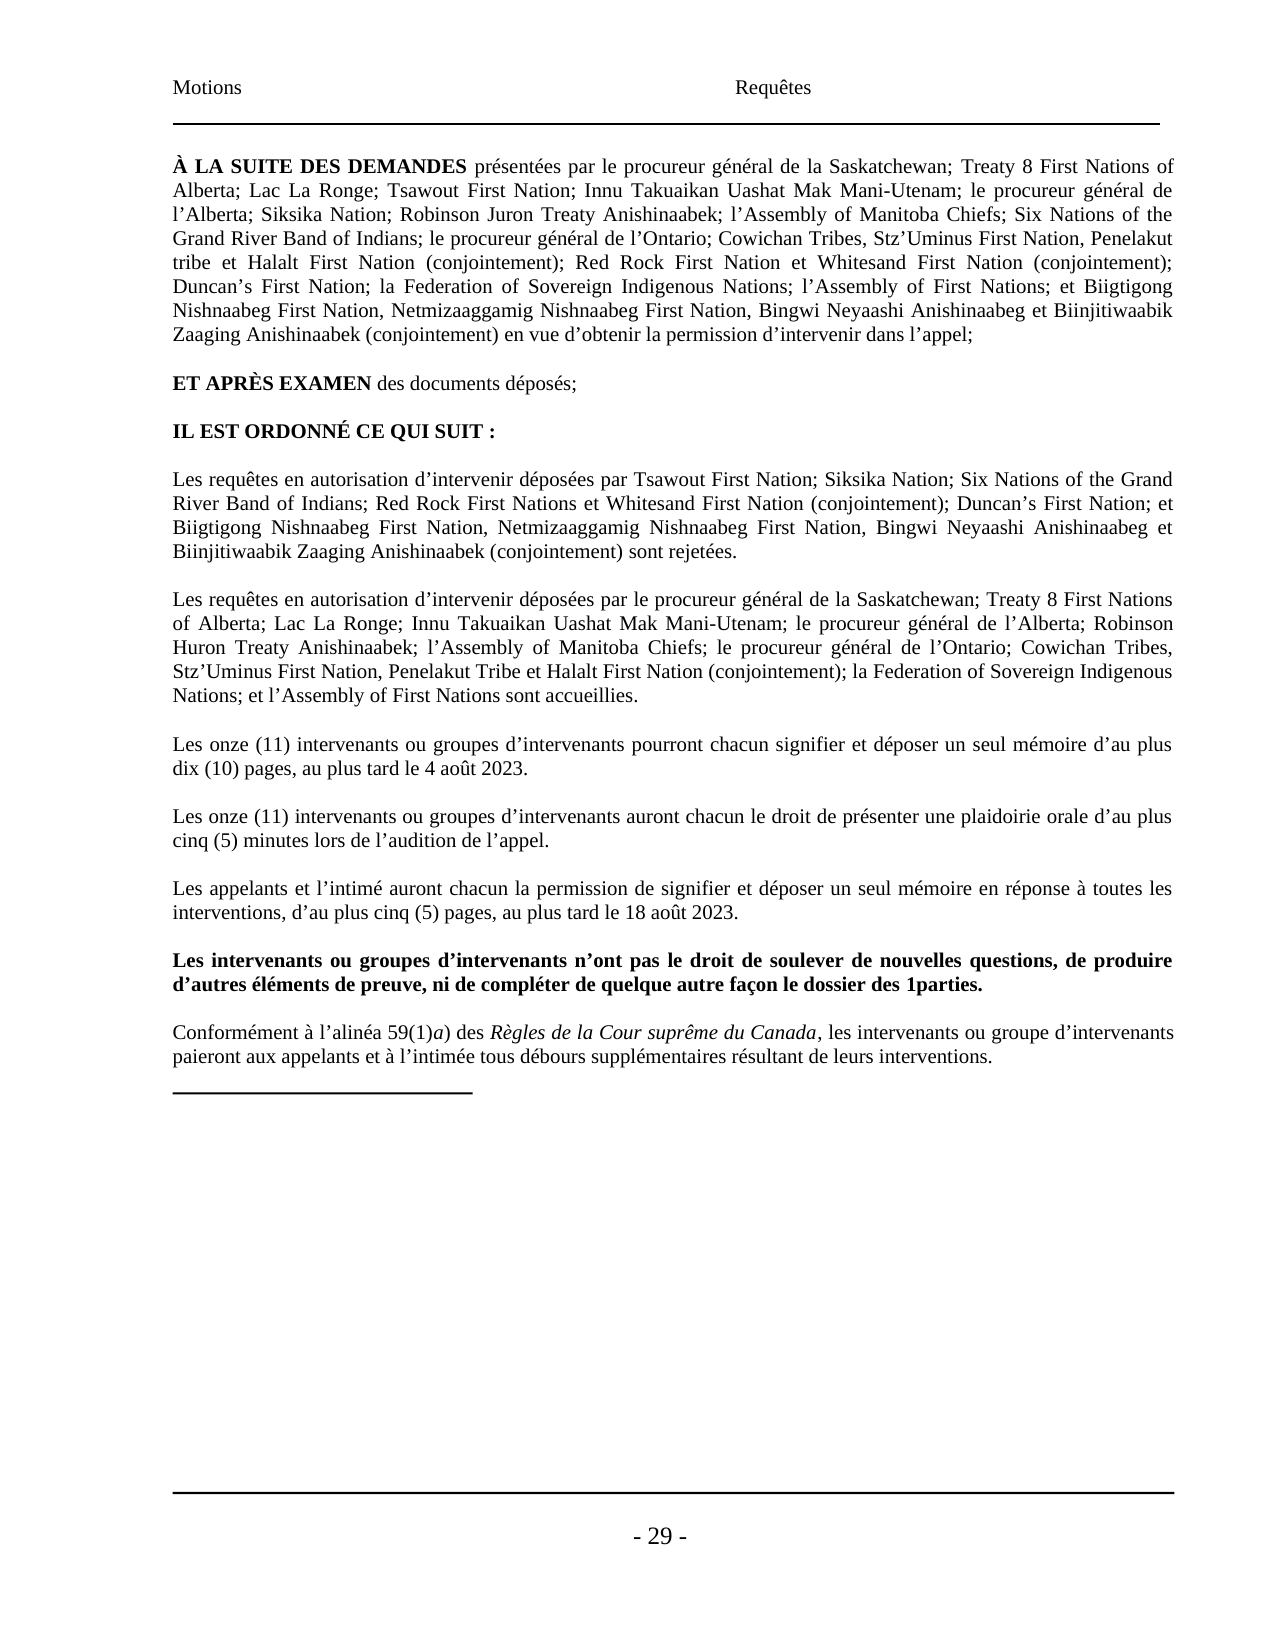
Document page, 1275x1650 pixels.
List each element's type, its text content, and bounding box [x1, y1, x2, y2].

text Les appelants et l’intimé auront chacun la permission de signifier et déposer un seul mémoire en réponse à toutes les interventions, d’au plus cinq (5) pages, au plus tard le 18 août 2023. [172, 876, 1174, 924]
text ET APRÈS EXAMEN des documents déposés; [172, 371, 1174, 394]
text Les onze (11) intervenants ou groupes d’intervenants auront chacun le droit de présenter une plaidoirie orale d’au plus cinq (5) minutes lors de l’audition de l’appel. [172, 804, 1174, 852]
text Conformément à l’alinéa 59(1)a) des Règles de la Cour suprême du Canada, les intervenants ou groupe d’intervenants paieront aux appelants et à l’intimée tous débours supplémentaires résultant de leurs interventions. [172, 1020, 1174, 1068]
text À LA SUITE DES DEMANDES présentées par le procureur général de la Saskatchewan; Treaty 8 First Nations of Alberta; Lac La Ronge; Tsawout First Nation; Innu Takuaikan Uashat Mak Mani-Utenam; le procureur général de l’Alberta; Siksika Nation; Robinson Juron Treaty Anishinaabek; l’Assembly of Manitoba Chiefs; Six Nations of the Grand River Band of Indians; le procureur général de l’Ontario; Cowichan Tribes, Stz’Uminus First Nation, Penelakut tribe et Halalt First Nation (conjointement); Red Rock First Nation et Whitesand First Nation (conjointement); Duncan’s First Nation; la Federation of Sovereign Indigenous Nations; l’Assembly of First Nations; et Biigtigong Nishnaabeg First Nation, Netmizaaggamig Nishnaabeg First Nation, Bingwi Neyaashi Anishinaabeg et Biinjitiwaabik Zaaging Anishinaabek (conjointement) en vue d’obtenir la permission d’intervenir dans l’appel; [172, 154, 1174, 346]
text IL EST ORDONNÉ CE QUI SUIT : [172, 419, 1174, 443]
text Les intervenants ou groupes d’intervenants n’ont pas le droit de soulever de nouvelles questions, de produire d’autres éléments de preuve, ni de compléter de quelque autre façon le dossier des parties. [172, 948, 1174, 996]
text Les requêtes en autorisation d’intervenir déposées par Tsawout First Nation; Siksika Nation; Six Nations of the Grand River Band of Indians; Red Rock First Nations et Whitesand First Nation (conjointement); Duncan’s First Nation; et Biigtigong Nishnaabeg First Nation, Netmizaaggamig Nishnaabeg First Nation, Bingwi Neyaashi Anishinaabeg et Biinjitiwaabik Zaaging Anishinaabek (conjointement) sont rejetées. [172, 467, 1174, 563]
text Les onze (11) intervenants ou groupes d’intervenants pourront chacun signifier et déposer un seul mémoire d’au plus dix (10) pages, au plus tard le 4 août 2023. [172, 731, 1174, 779]
text Les requêtes en autorisation d’intervenir déposées par le procureur général de la Saskatchewan; Treaty 8 First Nations of Alberta; Lac La Ronge; Innu Takuaikan Uashat Mak Mani-Utenam; le procureur général de l’Alberta; Robinson Huron Treaty Anishinaabek; l’Assembly of Manitoba Chiefs; le procureur général de l’Ontario; Cowichan Tribes, Stz’Uminus First Nation, Penelakut Tribe et Halalt First Nation (conjointement); la Federation of Sovereign Indigenous Nations; et l’Assembly of First Nations sont accueillies. [172, 587, 1174, 707]
